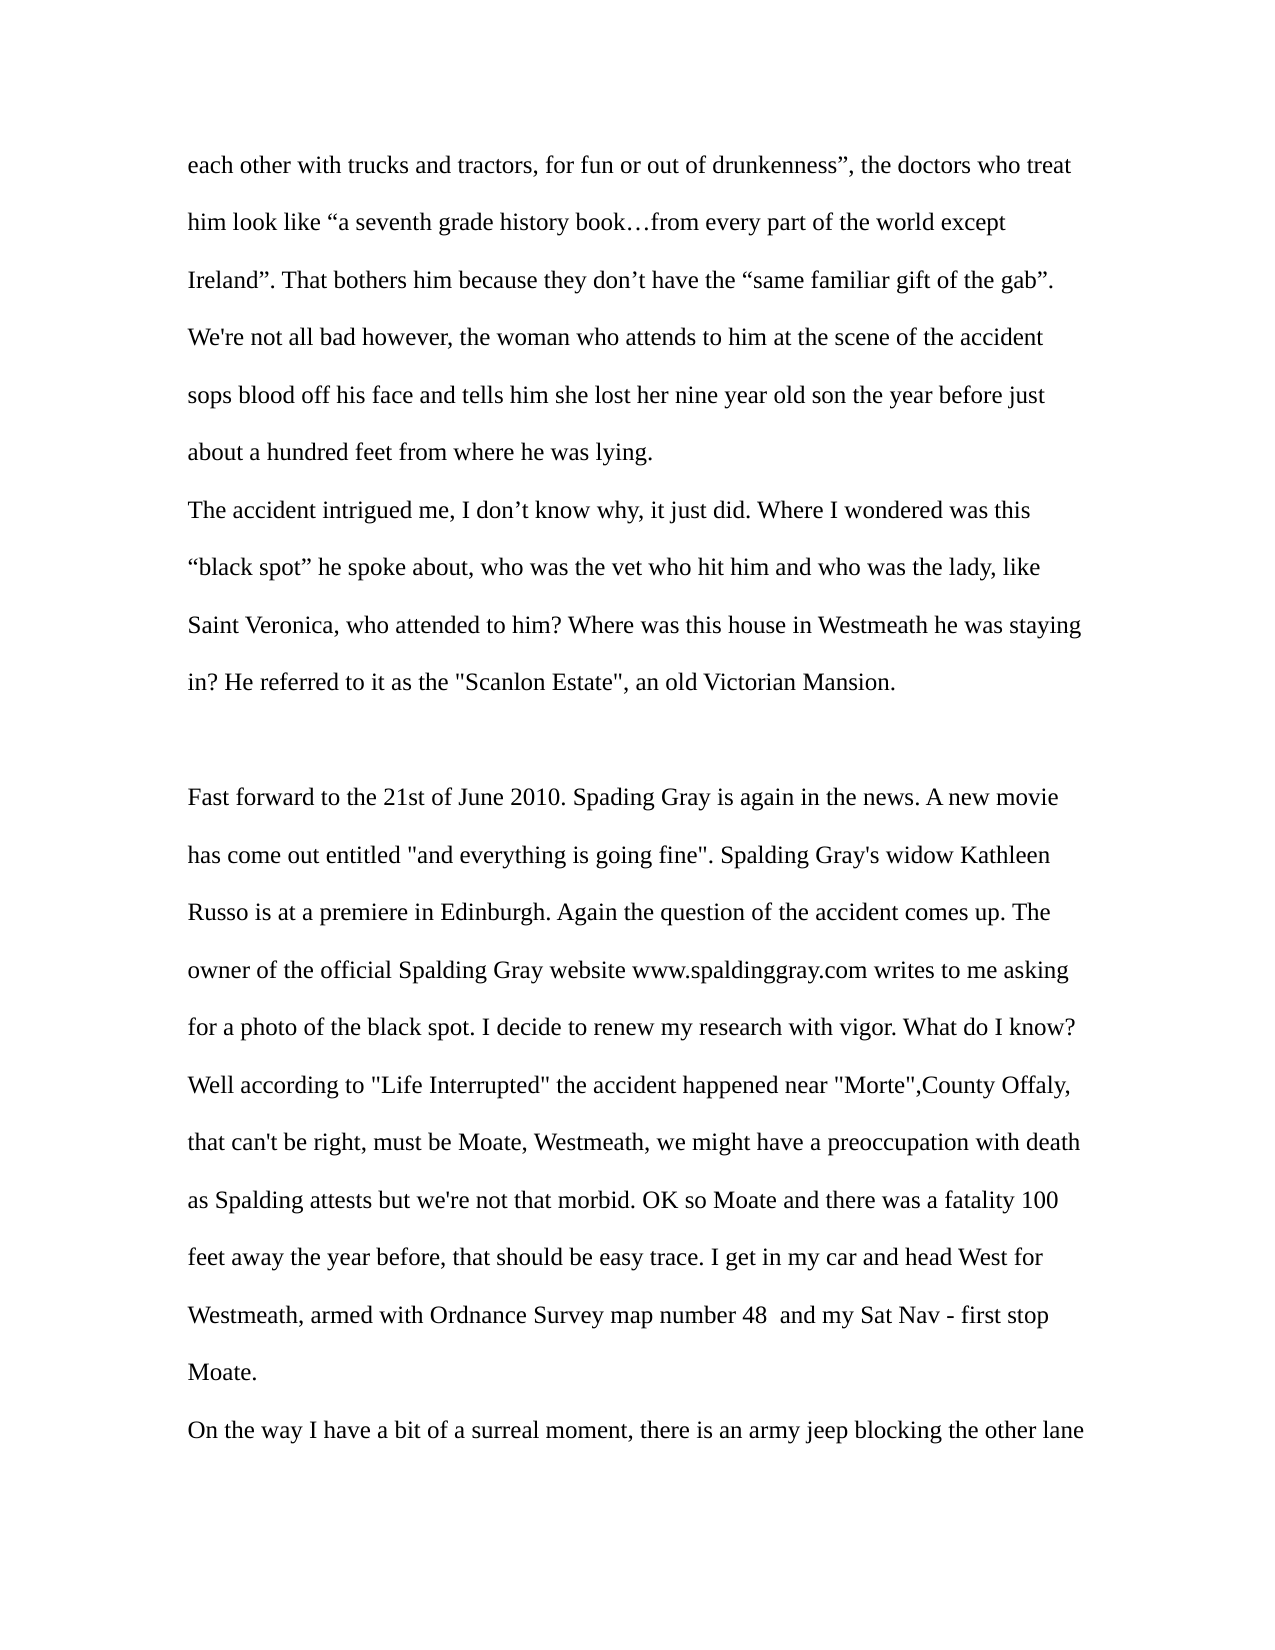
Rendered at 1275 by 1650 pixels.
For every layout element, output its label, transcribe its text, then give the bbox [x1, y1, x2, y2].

text The accident intrigued me, I don’t know why, it just did. Where I wondered was this “black spot” he spoke about, who was the vet who hit him and who was the lady, like Saint Veronica, who attended to him? Where was this house in Westmeath he was staying in? He referred to it as the "Scanlon Estate", an old Victorian Mansion. [187, 495, 1087, 696]
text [187, 1415, 1087, 1444]
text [187, 150, 1087, 466]
text Fast forward to the 21st of June 2010. Spading Gray is again in the news. A new movie has come out entitled "and everything is going fine". Spalding Gray's widow Kathleen Russo is at a premiere in Edinburgh. Again the question of the accident comes up. The owner of the official Spalding Gray website www.spaldinggray.com writes to me asking for a photo of the black spot. I decide to renew my research with vigor. What do I know? Well according to "Life Interrupted" the accident happened near "Morte",County Offaly, that can't be right, must be Moate, Westmeath, we might have a preoccupation with death as Spalding attests but we're not that morbid. OK so Moate and there was a fatality 100 feet away the year before, that should be easy trace. I get in my car and head West for Westmeath, armed with Ordnance Survey map number 48 and my Sat Nav - first stop Moate. [187, 782, 1087, 1386]
